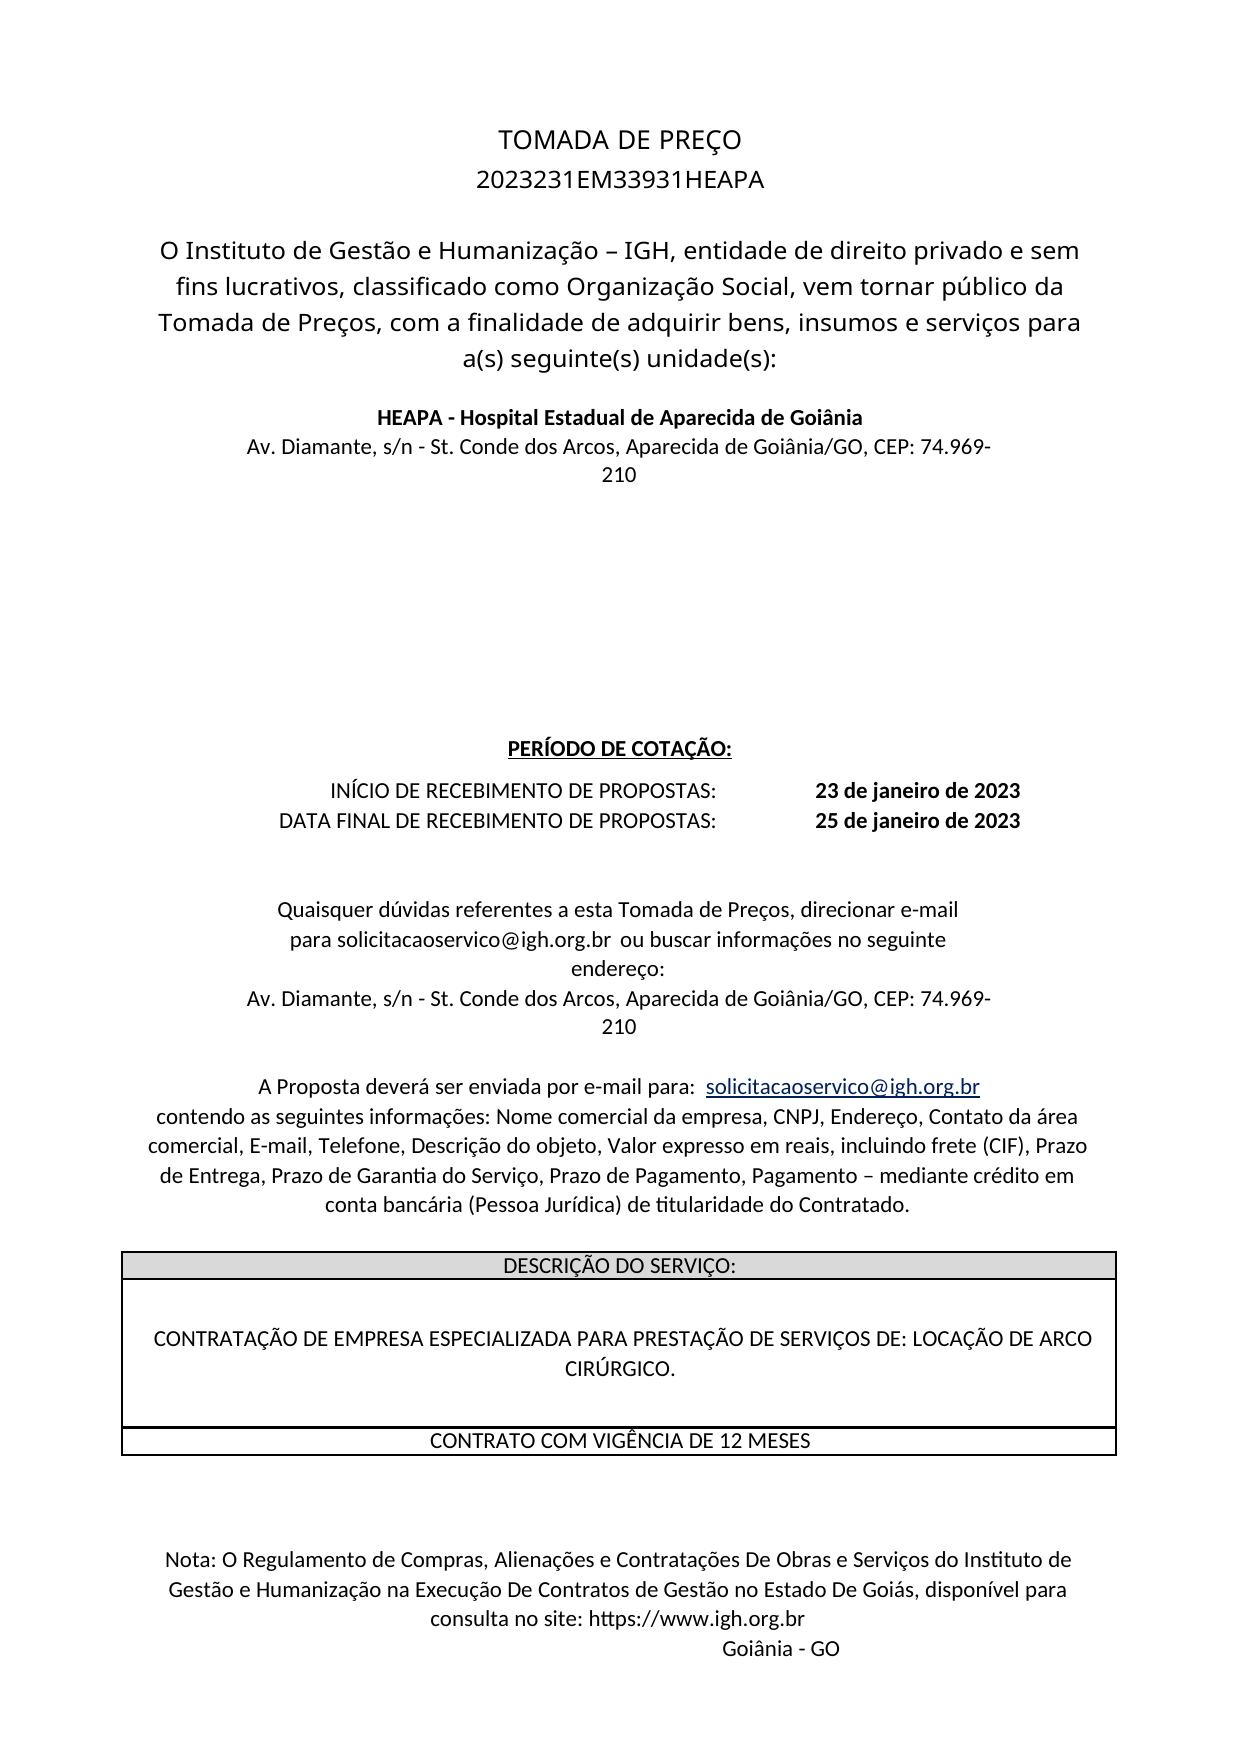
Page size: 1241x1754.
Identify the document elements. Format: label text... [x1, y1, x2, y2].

table_cell CONTRATO COM VIGÊNCIA DE 12 MESES [123, 1429, 1115, 1454]
text Av. Diamante, s/n - St. Conde dos Arcos, Aparecida de Goiânia/GO, CEP: 74.969-210 [231, 984, 1007, 1040]
subtitle PERÍODO DE COTAÇÃO: [256, 734, 984, 762]
text Quaisquer dúvidas referentes a esta Tomada de Preços, direcionar e-mail para solicitacaoservico@igh.org.br ou buscar informações no seguinte endereço: [256, 895, 980, 982]
text contendo as seguintes informações: Nome comercial da empresa, CNPJ, Endereço, Contato da área comercial, E-mail, Telefone, Descrição do objeto, Valor expresso em reais, incluindo frete (CIF), Prazo de Entrega, Prazo de Garantia do Serviço, Prazo de Pagamento, Pagamento – mediante crédito em conta bancária (Pessoa Jurídica) de titularidade do Contratado. [137, 1102, 1098, 1218]
text A Proposta deverá ser enviada por e-mail para: solicitacaoservico@igh.org.br [256, 1072, 982, 1100]
table_header DESCRIÇÃO DO SERVIÇO: [123, 1253, 1115, 1278]
subtitle HEAPA - Hospital Estadual de Aparecida de Goiânia [256, 403, 984, 431]
text 2023231EM33931HEAPA [256, 163, 985, 196]
title TOMADA DE PREÇO [256, 122, 984, 157]
table_cell CONTRATAÇÃO DE EMPRESA ESPECIALIZADA PARA PRESTAÇÃO DE SERVIÇOS DE: LOCAÇÃO DE ARCO CIRÚRGICO. [123, 1280, 1115, 1426]
text Av. Diamante, s/n - St. Conde dos Arcos, Aparecida de Goiânia/GO, CEP: 74.969-210 [231, 432, 1007, 488]
text DATA FINAL DE RECEBIMENTO DE PROPOSTAS: 25 de janeiro de 2023 [108, 806, 1020, 834]
text Nota: O Regulamento de Compras, Alienações e Contratações De Obras e Serviços do Instituto de Gestão e Humanização na Execução De Contratos de Gestão no Estado De Goiás, disponível para consulta no site: https://www.igh.org.br [128, 1545, 1107, 1632]
text Goiânia - GO [722, 1634, 1130, 1662]
text O Instituto de Gestão e Humanização – IGH, entidade de direito privado e sem fins lucrativos, classificado como Organização Social, vem tornar público da Tomada de Preços, com a finalidade de adquirir bens, insumos e serviços para a(s) seguinte(s) unidade(s): [138, 234, 1101, 374]
text INÍCIO DE RECEBIMENTO DE PROPOSTAS: 23 de janeiro de 2023 [108, 777, 1020, 805]
